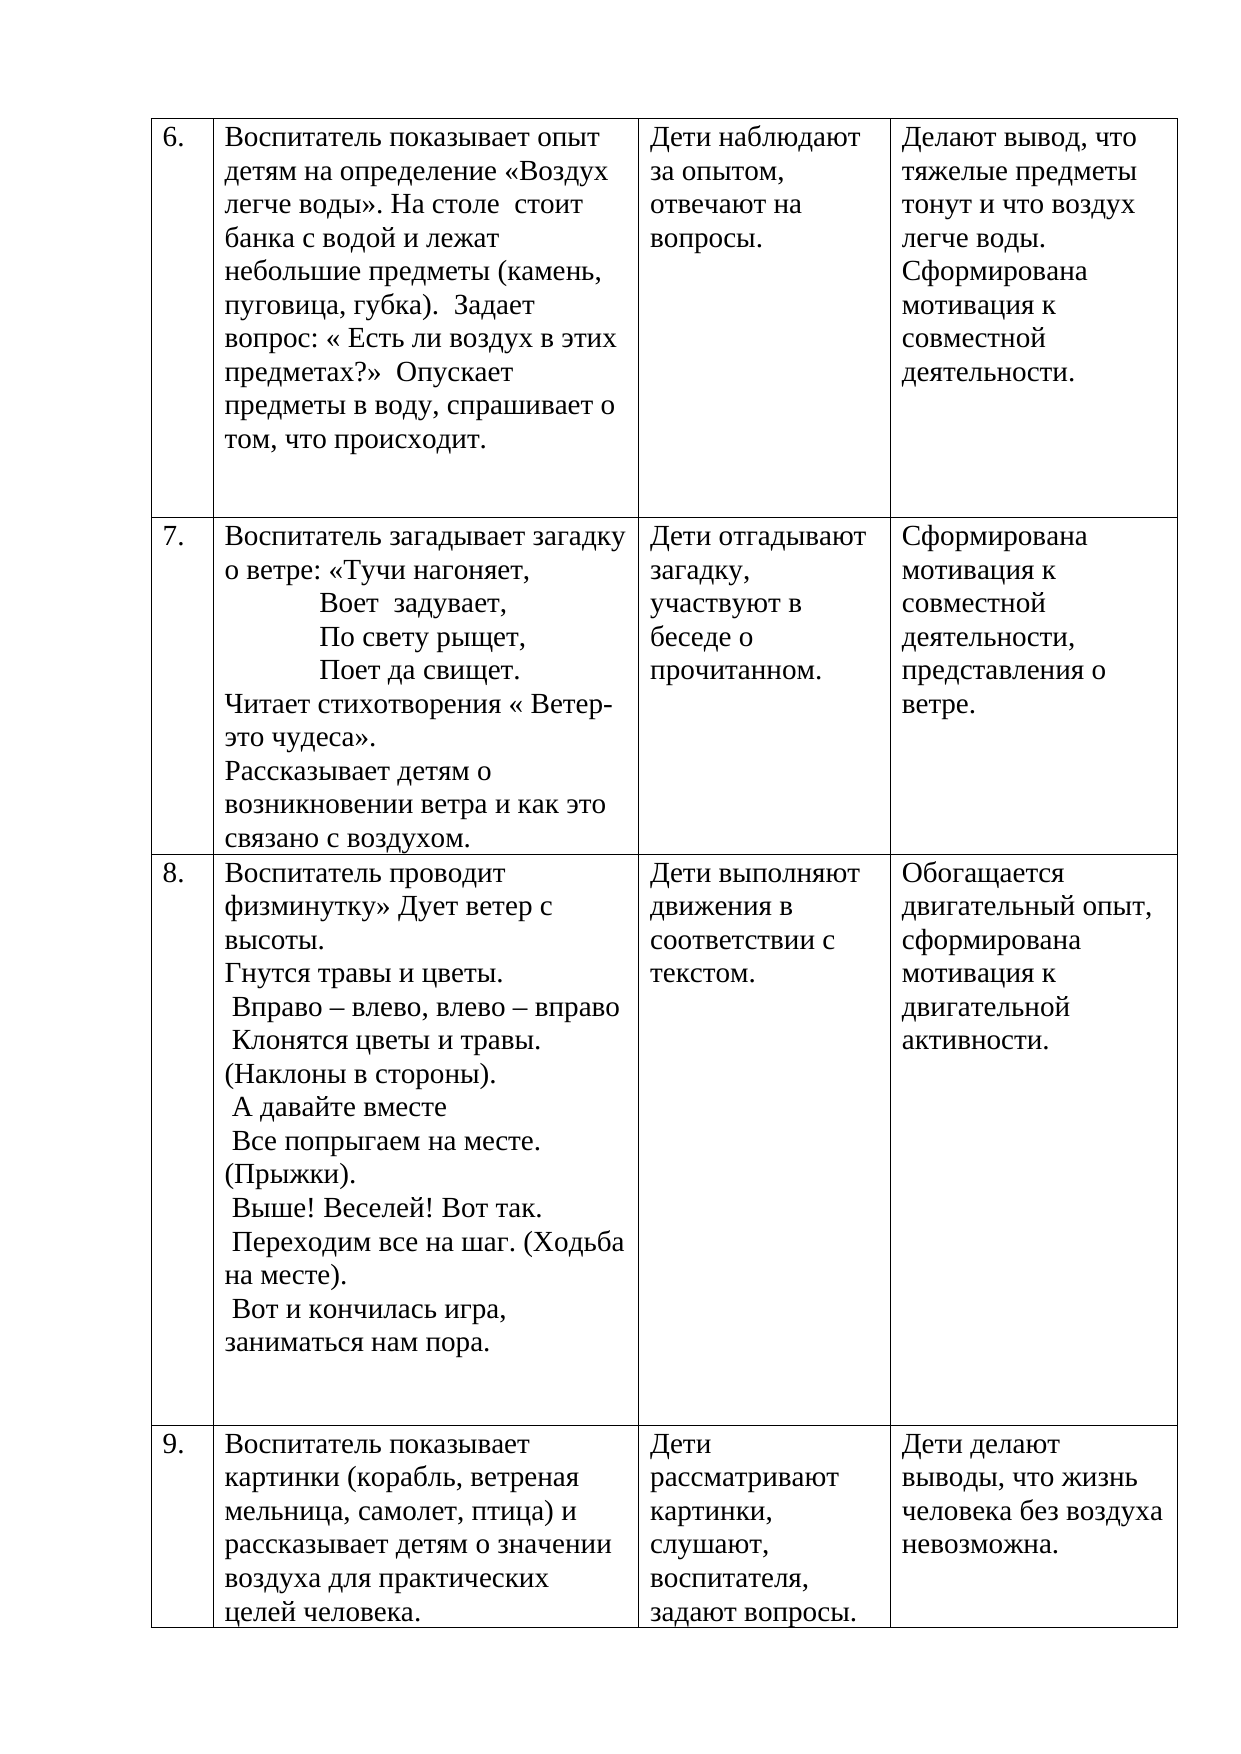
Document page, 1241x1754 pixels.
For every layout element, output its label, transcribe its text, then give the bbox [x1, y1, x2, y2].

table_cell 7. [152, 518, 213, 854]
table_cell Дети рассматривают картинки, слушают, воспитателя, задают вопросы. [639, 1426, 890, 1627]
table_cell 6. [152, 119, 213, 517]
table_cell Воспитатель показывает картинки (корабль, ветреная мельница, самолет, птица) и рассказывает детям о значении воздуха для практических целей человека. [214, 1426, 638, 1627]
table_cell Дети наблюдают за опытом, отвечают на вопросы. [639, 119, 890, 517]
table_cell Сформирована мотивация к совместной деятельности, представления о ветре. [891, 518, 1177, 854]
table_cell 9. [152, 1426, 213, 1627]
table_cell Дети отгадывают загадку, участвуют в беседе о прочитанном. [639, 518, 890, 854]
table_cell Дети выполняют движения в соответствии с текстом. [639, 855, 890, 1425]
table_cell 8. [152, 855, 213, 1425]
table_cell Делают вывод, что тяжелые предметы тонут и что воздух легче воды. Сформирована мотивация к совместной деятельности. [891, 119, 1177, 517]
table_cell Воспитатель загадывает загадку о ветре: «Тучи нагоняет, Воет задувает, По свету рыщет, Поет да свищет. Читает стихотворения « Ветер-это чудеса». Рассказывает детям о возникновении ветра и как это связано с воздухом. [214, 518, 638, 854]
table_cell Обогащается двигательный опыт, сформирована мотивация к двигательной активности. [891, 855, 1177, 1425]
table_cell Воспитатель показывает опыт детям на определение «Воздух легче воды». На столе стоит банка с водой и лежат небольшие предметы (камень, пуговица, губка). Задает вопрос: « Есть ли воздух в этих предметах?» Опускает предметы в воду, спрашивает о том, что происходит. [214, 119, 638, 517]
table_cell Дети делают выводы, что жизнь человека без воздуха невозможна. [891, 1426, 1177, 1627]
table_cell Воспитатель проводит физминутку» Дует ветер с высоты. Гнутся травы и цветы. Вправо – влево, влево – вправо Клонятся цветы и травы. (Наклоны в стороны). А давайте вместе Все попрыгаем на месте. (Прыжки). Выше! Веселей! Вот так. Переходим все на шаг. (Ходьба на месте). Вот и кончилась игра, заниматься нам пора. [214, 855, 638, 1425]
